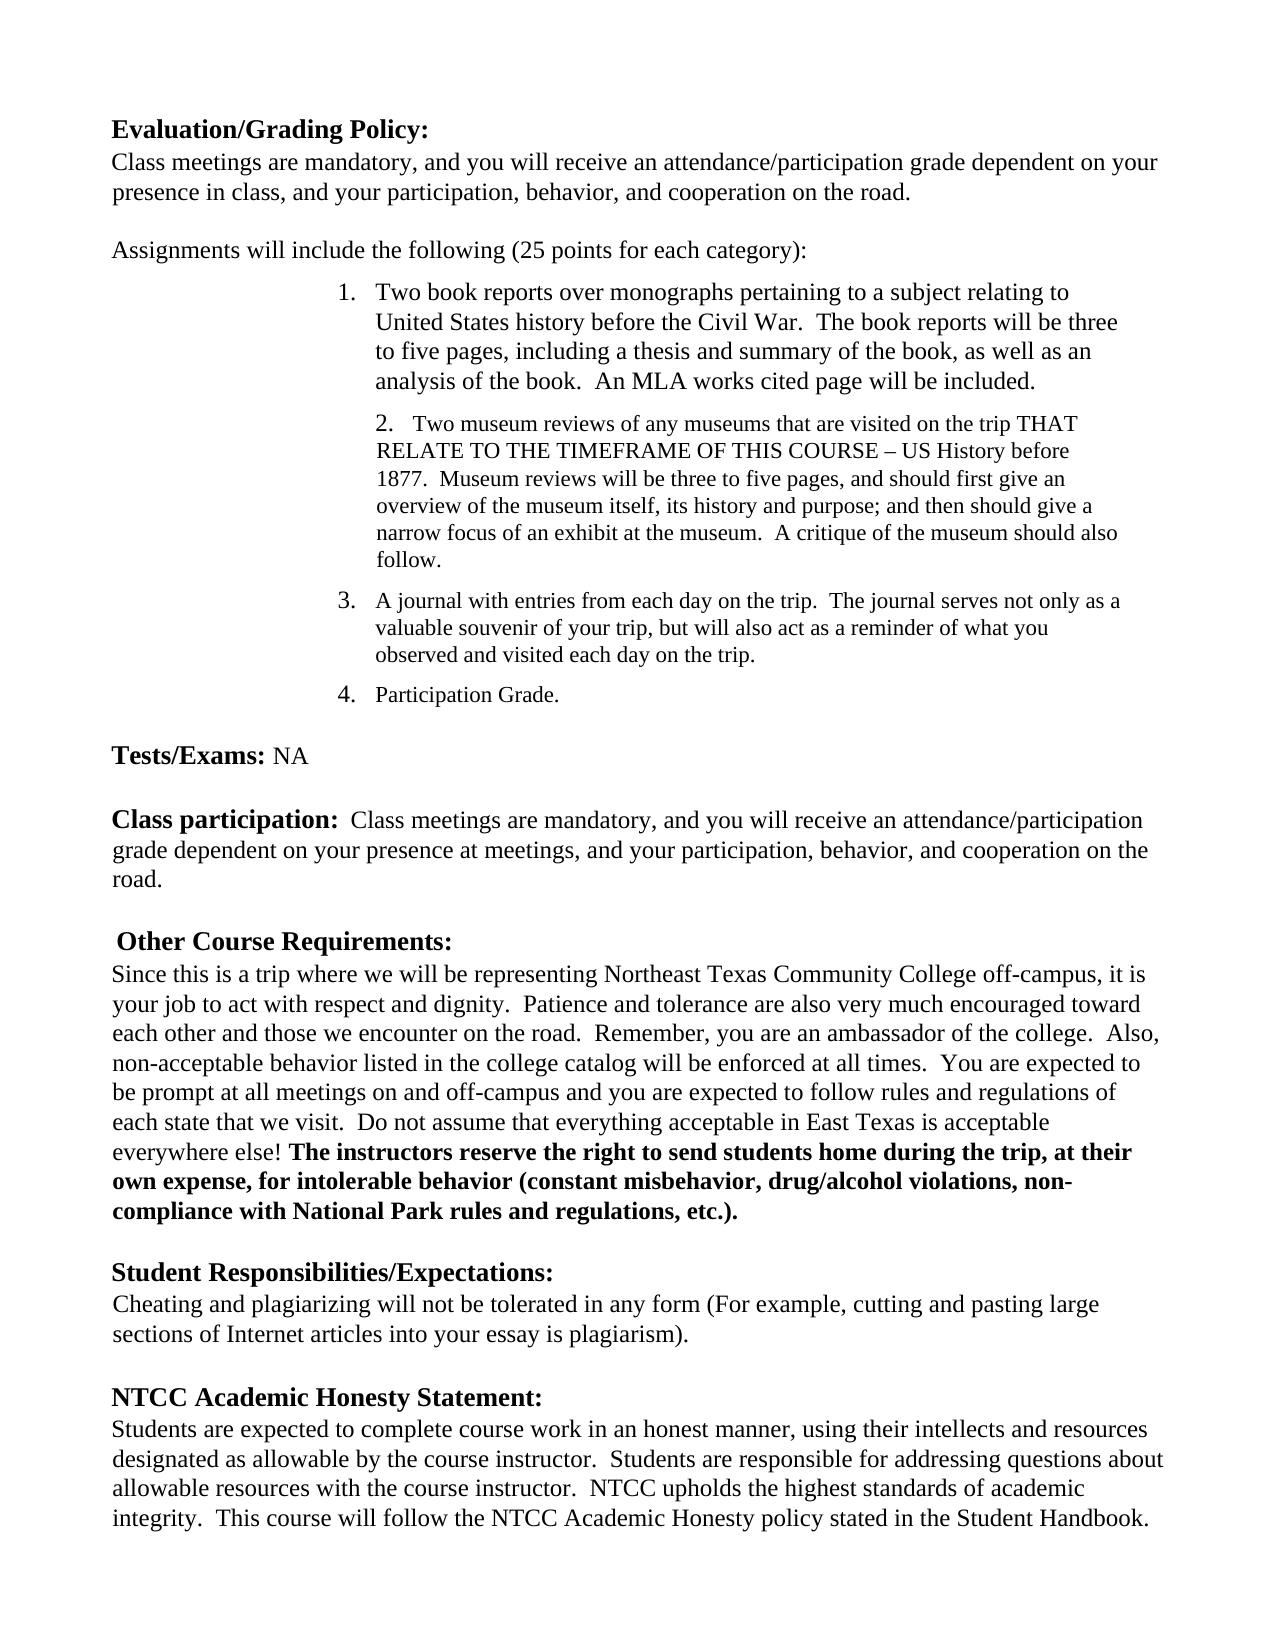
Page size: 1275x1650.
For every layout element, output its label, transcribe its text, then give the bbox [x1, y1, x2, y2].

text Class meetings are mandatory, and you will receive an attendance/participation grade dependent on your presence in class, and your participation, behavior, and cooperation on the road. [111, 147, 1163, 205]
text Assignments will include the following (25 points for each category): [111, 235, 1163, 264]
list Two museum reviews of any museums that are visited on the trip THAT RELATE TO THE TIMEFRAME OF THIS COURSE – US History before 1877. Museum reviews will be three to five pages, and should first give an overview of the museum itself, its history and purpose; and then should give a narrow focus of an exhibit at the museum. A critique of the museum should also follow. [375, 408, 1122, 572]
text NTCC Academic Honesty Statement: [111, 1381, 1169, 1412]
text Since this is a trip where we will be representing Northeast Texas Community College off-campus, it is your job to act with respect and dignity. Patience and tolerance are also very much encouraged toward each other and those we encounter on the road. Remember, you are an ambassador of the college. Also, non-acceptable behavior listed in the college catalog will be enforced at all times. You are expected to be prompt at all meetings on and off-campus and you are expected to follow rules and regulations of each state that we visit. Do not assume that everything acceptable in East Texas is acceptable everywhere else! The instructors reserve the right to send students home during the trip, at their own expense, for intolerable behavior (constant misbehavior, drug/alcohol violations, non-compliance with National Park rules and regulations, etc.). [111, 959, 1163, 1224]
text Students are expected to complete course work in an honest manner, using their intellects and resources designated as allowable by the course instructor. Students are responsible for addressing questions about allowable resources with the course instructor. NTCC upholds the highest standards of academic integrity. This course will follow the NTCC Academic Honesty policy stated in the Student Handbook. [111, 1414, 1169, 1532]
text Evaluation/Grading Policy: [111, 113, 1169, 144]
text Other Course Requirements: [116, 925, 1169, 957]
text Class participation: Class meetings are mandatory, and you will receive an attendance/participation grade dependent on your presence at meetings, and your participation, behavior, and cooperation on the road. [111, 803, 1163, 893]
text Tests/Exams: NA [111, 739, 1169, 770]
text Student Responsibilities/Expectations: [111, 1257, 1163, 1288]
list A journal with entries from each day on the trip. The journal serves not only as a valuable souvenir of your trip, but will also act as a reminder of what you observed and visited each day on the trip. [337, 586, 1122, 667]
list Participation Grade. [337, 679, 1122, 708]
list Cheating and plagiarizing will not be tolerated in any form (For example, cutting and pasting large sections of Internet articles into your essay is plagiarism). [112, 1289, 1169, 1348]
list Two book reports over monographs pertaining to a subject relating to United States history before the Civil War. The book reports will be three to five pages, including a thesis and summary of the book, as well as an analysis of the book. An MLA works cited page will be included. [337, 277, 1122, 395]
